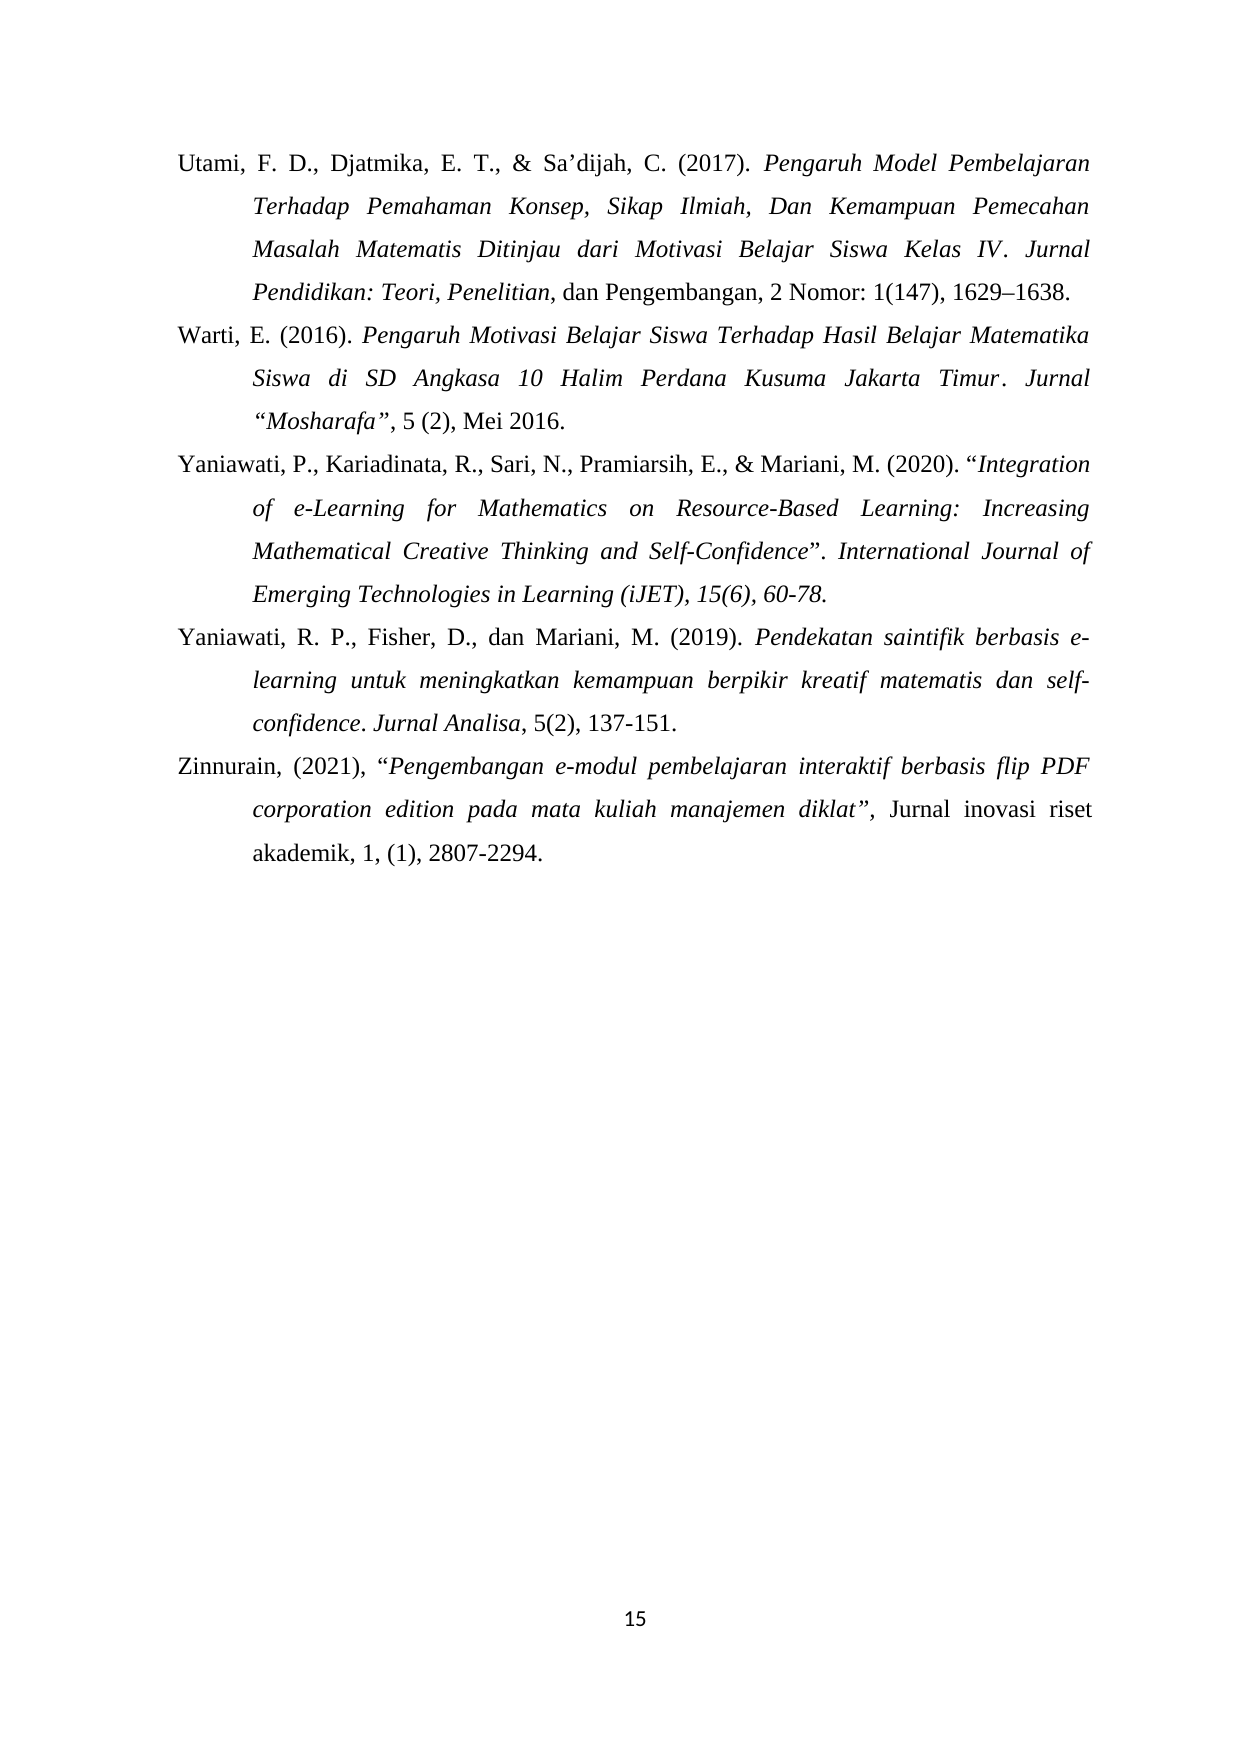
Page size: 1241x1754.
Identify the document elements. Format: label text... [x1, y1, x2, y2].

text Utami, F. D., Djatmika, E. T., & Sa’dijah, C. (2017). Pengaruh Model Pembelajaran Terhadap Pemahaman Konsep, Sikap Ilmiah, Dan Kemampuan Pemecahan Masalah Matematis Ditinjau dari Motivasi Belajar Siswa Kelas IV. Jurnal Pendidikan: Teori, Penelitian, dan Pengembangan, 2 Nomor: 1(147), 1629–1638. [177, 148, 1092, 306]
text Yaniawati, P., Kariadinata, R., Sari, N., Pramiarsih, E., & Mariani, M. (2020). “Integration of e-Learning for Mathematics on Resource-Based Learning: Increasing Mathematical Creative Thinking and Self-Confidence”. International Journal of Emerging Technologies in Learning (iJET), 15(6), 60-78. [177, 449, 1092, 608]
text Zinnurain, (2021), “Pengembangan e-modul pembelajaran interaktif berbasis flip PDF corporation edition pada mata kuliah manajemen diklat”, Jurnal inovasi riset akademik, 1, (1), 2807-2294. [177, 751, 1092, 866]
text Yaniawati, R. P., Fisher, D., dan Mariani, M. (2019). Pendekatan saintifik berbasis e-learning untuk meningkatkan kemampuan berpikir kreatif matematis dan self-confidence. Jurnal Analisa, 5(2), 137-151. [177, 622, 1092, 737]
text Warti, E. (2016). Pengaruh Motivasi Belajar Siswa Terhadap Hasil Belajar Matematika Siswa di SD Angkasa 10 Halim Perdana Kusuma Jakarta Timur. Jurnal “Mosharafa”, 5 (2), Mei 2016. [177, 320, 1092, 435]
